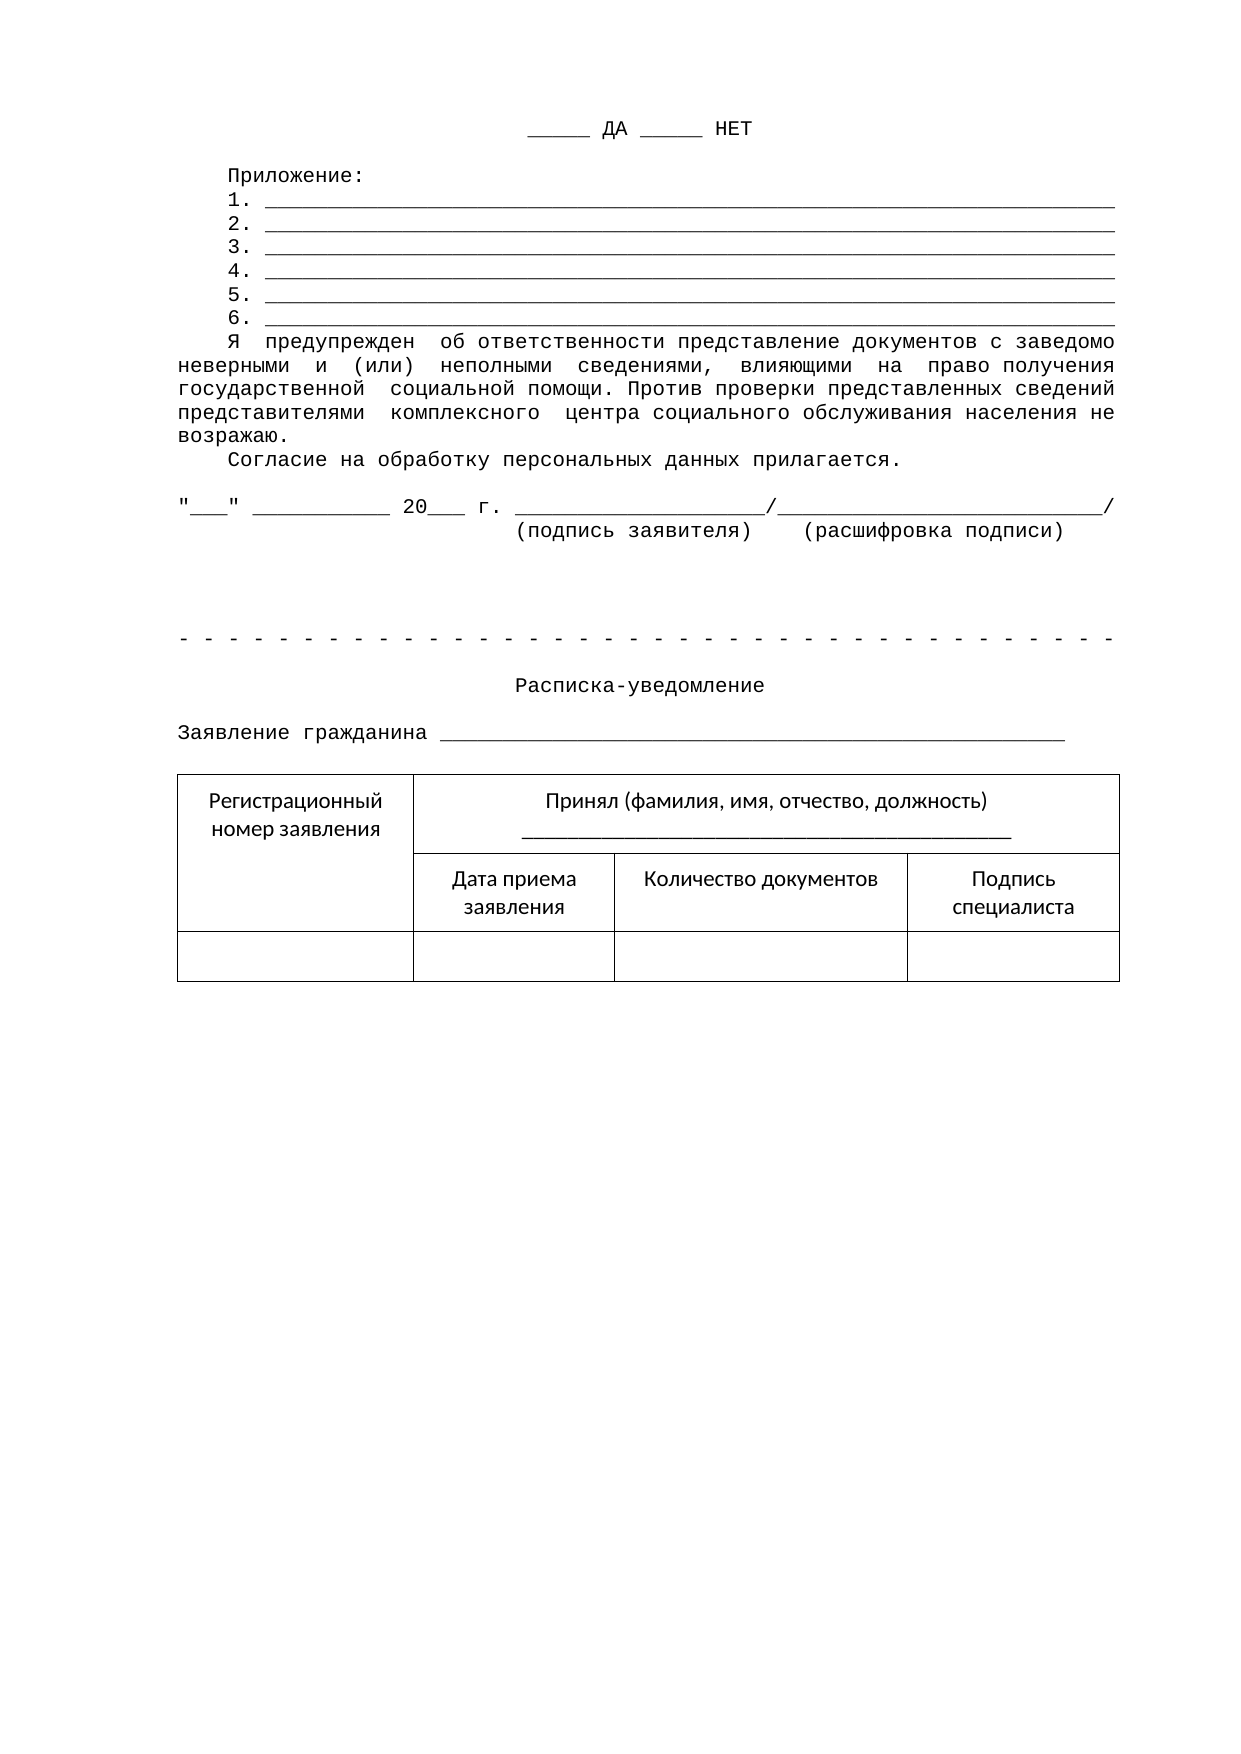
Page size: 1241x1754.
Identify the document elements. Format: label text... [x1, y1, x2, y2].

text 5. ____________________________________________________________________ [177, 284, 1152, 307]
text государственной социальной помощи. Против проверки представленных сведений [177, 378, 1152, 402]
text 6. ____________________________________________________________________ [177, 307, 1152, 331]
text Я предупрежден об ответственности представление документов с заведомо [177, 331, 1152, 354]
text Расписка-уведомление [177, 675, 1152, 699]
text - - - - - - - - - - - - - - - - - - - - - - - - - - - - - - - - - - - - - - [177, 628, 1152, 651]
table_cell [414, 932, 614, 981]
text представителями комплексного центра социального обслуживания населения не [177, 402, 1152, 426]
text Заявление гражданина __________________________________________________ [177, 722, 1152, 746]
text 2. ____________________________________________________________________ [177, 213, 1152, 236]
text 4. ____________________________________________________________________ [177, 260, 1152, 284]
table_cell [908, 932, 1119, 981]
table_cell [178, 932, 413, 981]
table_cell [615, 932, 907, 981]
table_cell Дата приема заявления [414, 854, 614, 931]
text Приложение: [177, 165, 1152, 189]
text (подпись заявителя) (расшифровка подписи) [177, 520, 1152, 544]
text 1. ____________________________________________________________________ [177, 189, 1152, 213]
text возражаю. [177, 426, 1152, 449]
table_header Принял (фамилия, имя, отчество, должность) ___________________________________________ [414, 775, 1119, 852]
table_cell Подпись специалиста [908, 854, 1119, 931]
text 3. ____________________________________________________________________ [177, 236, 1152, 260]
text _____ ДА _____ НЕТ [177, 118, 1152, 142]
text Согласие на обработку персональных данных прилагается. [177, 449, 1152, 473]
table_header Регистрационный номер заявления [178, 775, 413, 931]
text неверными и (или) неполными сведениями, влияющими на право получения [177, 354, 1152, 378]
table_cell Количество документов [615, 854, 907, 931]
text "___" ___________ 20___ г. ____________________/__________________________/ [177, 496, 1152, 520]
